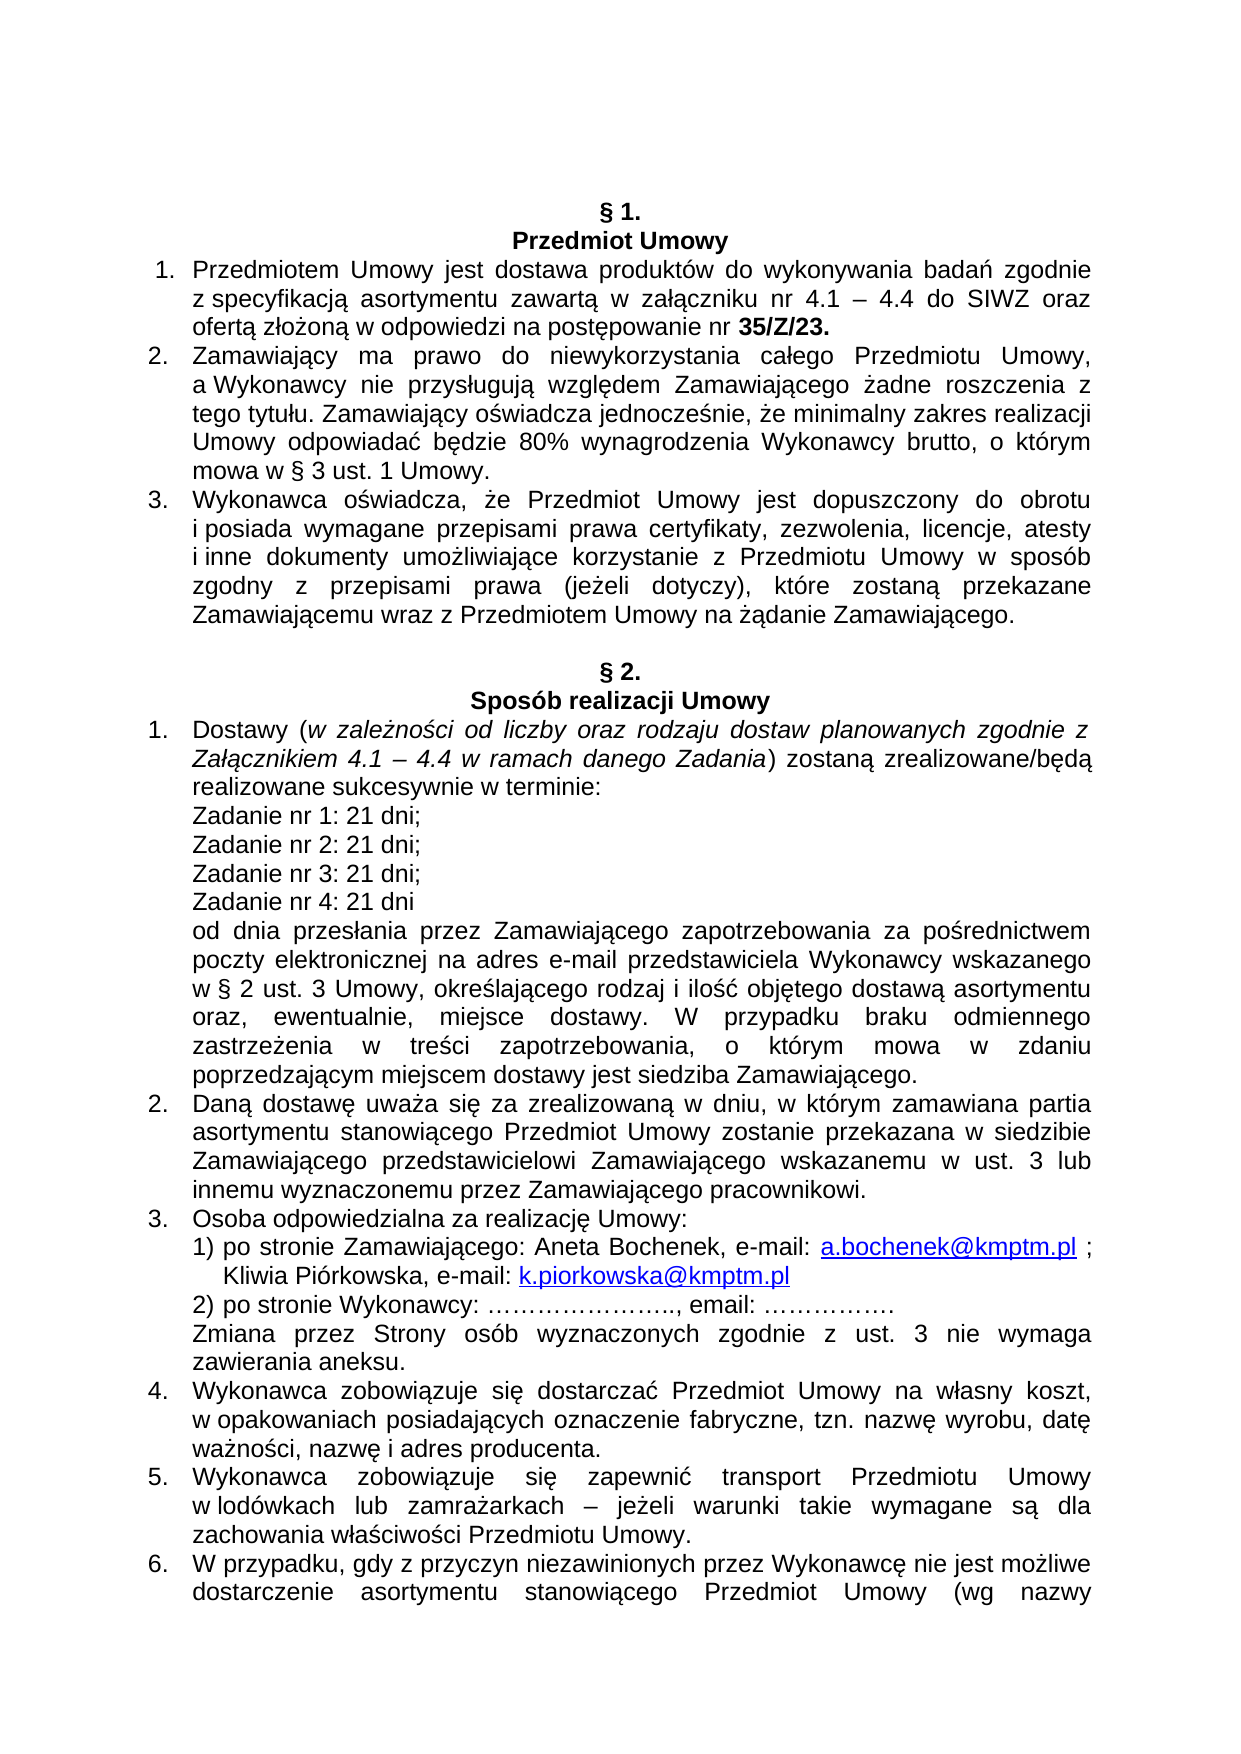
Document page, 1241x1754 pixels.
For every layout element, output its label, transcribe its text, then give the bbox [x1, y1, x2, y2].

list Wykonawca oświadcza, że Przedmiot Umowy jest dopuszczony do obrotu i posiada wymagane przepisami prawa certyfikaty, zezwolenia, licencje, atesty i inne dokumenty umożliwiające korzystanie z Przedmiotu Umowy w sposób zgodny z przepisami prawa (jeżeli dotyczy), które zostaną przekazane Zamawiającemu wraz z Przedmiotem Umowy na żądanie Zamawiającego. [148, 485, 1092, 628]
list Sposób realizacji Umowy [148, 686, 1092, 715]
list Zmiana przez Strony osób wyznaczonych zgodnie z ust. 3 nie wymaga zawierania aneksu. [192, 1318, 1092, 1376]
list po stronie Wykonawcy: ………………….., email: ……………. [192, 1290, 1092, 1318]
list Dostawy (w zależności od liczby oraz rodzaju dostaw planowanych zgodnie z Załącznikiem 4.1 – 4.4 w ramach danego Zadania) zostaną zrealizowane/będą realizowane sukcesywnie w terminie: [148, 715, 1092, 801]
list Wykonawca zobowiązuje się dostarczać Przedmiot Umowy na własny koszt, w opakowaniach posiadających oznaczenie fabryczne, tzn. nazwę wyrobu, datę ważności, nazwę i adres producenta. [148, 1376, 1092, 1462]
list Przedmiot Umowy [148, 226, 1092, 255]
list po stronie Zamawiającego: Aneta Bochenek, e-mail: a.bochenek@kmptm.pl ; Kliwia Piórkowska, e-mail: k.piorkowska@kmptm.pl [192, 1232, 1092, 1290]
list Zamawiający ma prawo do niewykorzystania całego Przedmiotu Umowy, a Wykonawcy nie przysługują względem Zamawiającego żadne roszczenia z tego tytułu. Zamawiający oświadcza jednocześnie, że minimalny zakres realizacji Umowy odpowiadać będzie 80% wynagrodzenia Wykonawcy brutto, o którym mowa w § 3 ust. 1 Umowy. [148, 341, 1092, 485]
list Zadanie nr 2: 21 dni; [192, 830, 1092, 858]
list § 2. [148, 657, 1092, 686]
list Wykonawca zobowiązuje się zapewnić transport Przedmiotu Umowy w lodówkach lub zamrażarkach – jeżeli warunki takie wymagane są dla zachowania właściwości Przedmiotu Umowy. [148, 1462, 1092, 1548]
list od dnia przesłania przez Zamawiającego zapotrzebowania za pośrednictwem poczty elektronicznej na adres e-mail przedstawiciela Wykonawcy wskazanego w § 2 ust. 3 Umowy, określającego rodzaj i ilość objętego dostawą asortymentu oraz, ewentualnie, miejsce dostawy. W przypadku braku odmiennego zastrzeżenia w treści zapotrzebowania, o którym mowa w zdaniu poprzedzającym miejscem dostawy jest siedziba Zamawiającego. [192, 916, 1092, 1088]
list Zadanie nr 1: 21 dni; [192, 801, 1092, 830]
list Zadanie nr 3: 21 dni; [192, 858, 1092, 887]
list Przedmiotem Umowy jest dostawa produktów do wykonywania badań zgodnie z specyfikacją asortymentu zawartą w załączniku nr 4.1 – 4.4 do SIWZ oraz ofertą złożoną w odpowiedzi na postępowanie nr 35/Z/23. [154, 255, 1092, 341]
list Osoba odpowiedzialna za realizację Umowy: [148, 1203, 1092, 1232]
list Zadanie nr 4: 21 dni [192, 887, 1092, 916]
list § 1. [148, 197, 1092, 226]
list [148, 1548, 1092, 1606]
list Daną dostawę uważa się za zrealizowaną w dniu, w którym zamawiana partia asortymentu stanowiącego Przedmiot Umowy zostanie przekazana w siedzibie Zamawiającego przedstawicielowi Zamawiającego wskazanemu w ust. 3 lub innemu wyznaczonemu przez Zamawiającego pracownikowi. [148, 1088, 1092, 1203]
